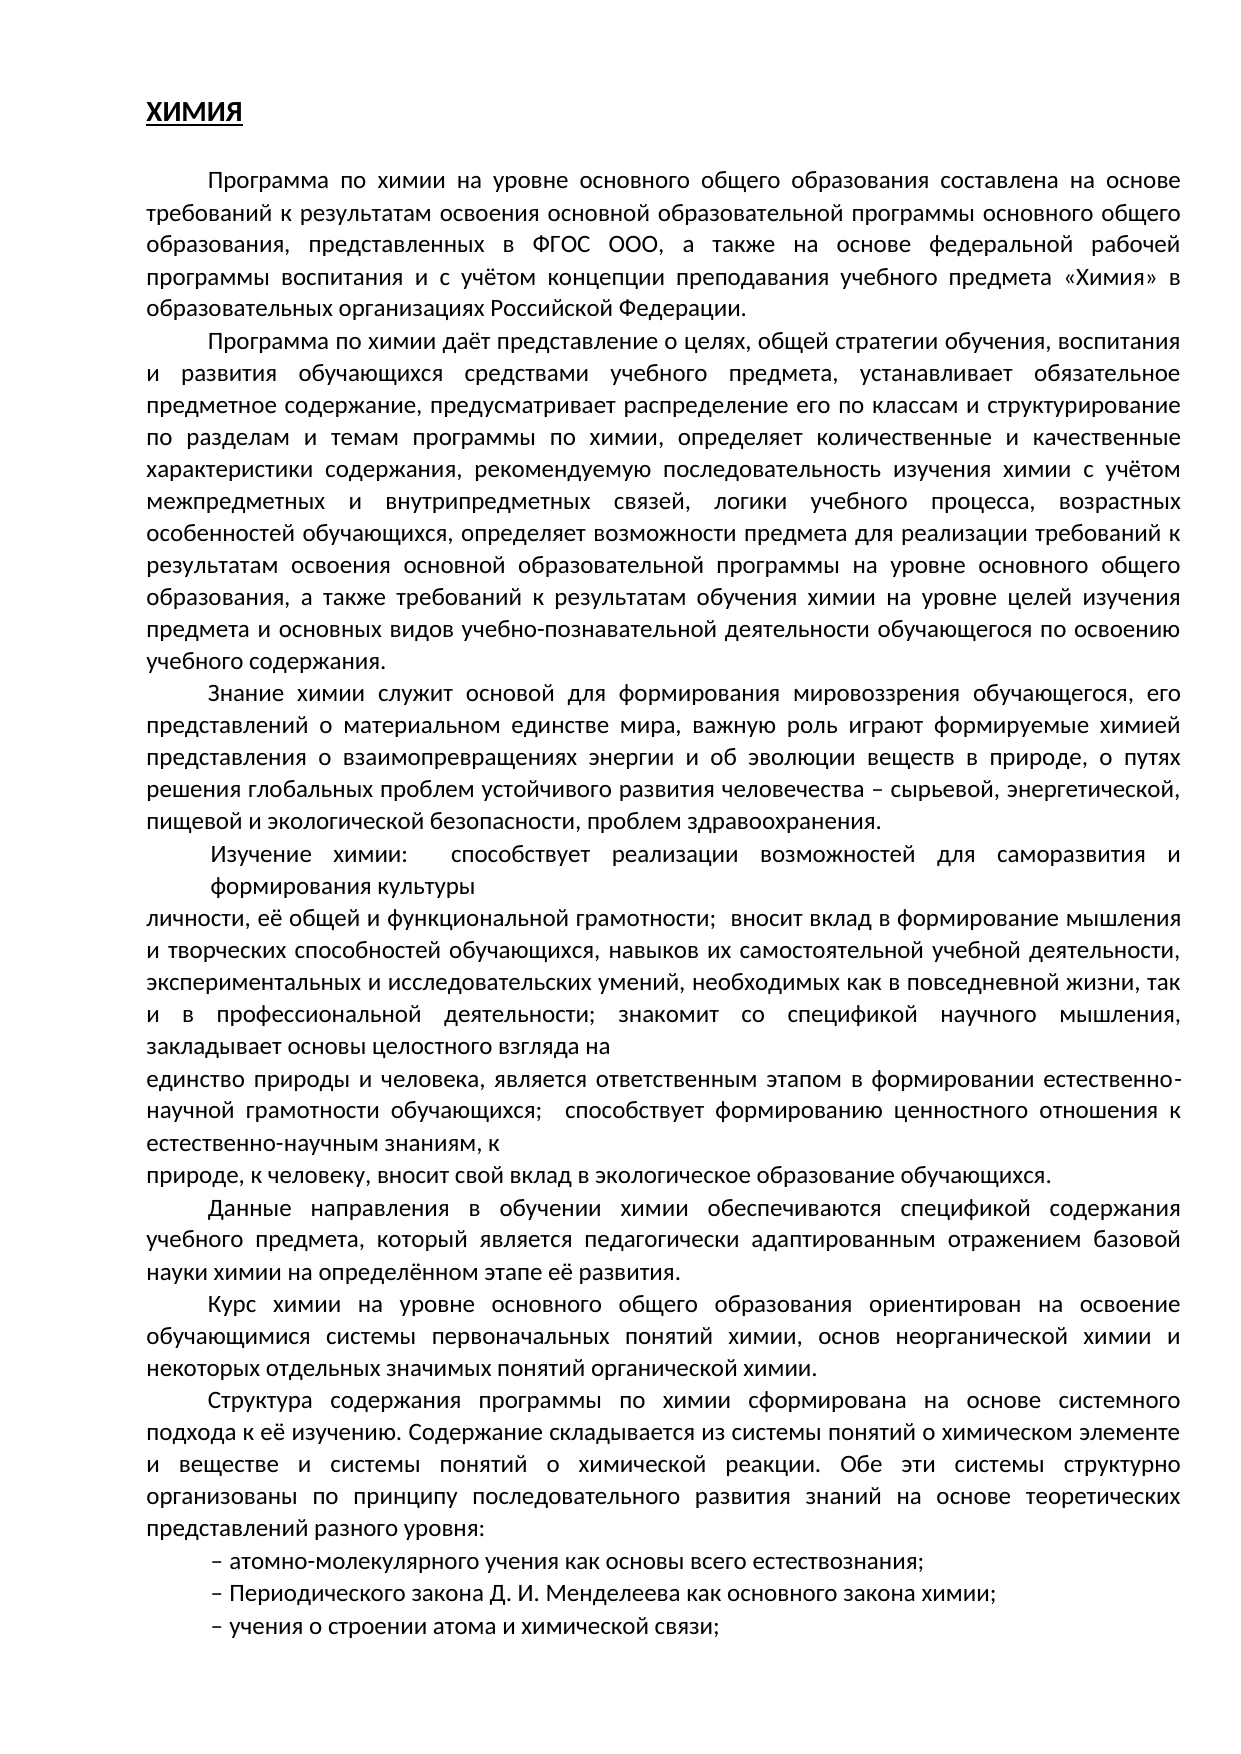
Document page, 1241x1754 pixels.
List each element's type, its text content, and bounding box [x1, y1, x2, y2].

text личности, её общей и функциональной грамотности; вносит вклад в формирование мышления и творческих способностей обучающихся, навыков их самостоятельной учебной деятельности, экспериментальных и исследовательских умений, необходимых как в повседневной жизни, так и в профессиональной деятельности; знакомит со спецификой научного мышления, закладывает основы целостного взгляда на [146, 902, 1182, 1061]
list атомно­-молекулярного учения как основы всего естествознания; [210, 1545, 1182, 1576]
subtitle ХИМИЯ [146, 93, 1181, 129]
list учения о строении атома и химической связи; [210, 1610, 1182, 1641]
text Изучение химии: способствует реализации возможностей для саморазвития и формирования культуры [210, 838, 1182, 900]
text единство природы и человека, является ответственным этапом в формировании естественно­научной грамотности обучающихся; способствует формированию ценностного отношения к естественно-­научным знаниям, к [146, 1063, 1182, 1157]
text Программа по химии на уровне основного общего образования составлена на основе требований к результатам освоения основной образовательной программы основного общего образования, представленных в ФГОС ООО, а также на основе федеральной рабочей программы воспитания и с учётом концепции преподавания учебного предмета «Химия» в образовательных организациях Российской Федерации. [146, 165, 1182, 323]
text Данные направления в обучении химии обеспечиваются спецификой содержания учебного предмета, который является педагогически адаптированным отражением базовой науки химии на определённом этапе её развития. [146, 1192, 1182, 1286]
text Знание химии служит основой для формирования мировоззрения обучающегося, его представлений о материальном единстве мира, важную роль играют формируемые химией представления о взаимопревращениях энергии и об эволюции веществ в природе, о путях решения глобальных проблем устойчивого развития человечества – сырьевой, энергетической, пищевой и экологической безопасности, проблем здравоохранения. [146, 677, 1182, 836]
text Программа по химии даёт представление о целях, общей стратегии обучения, воспитания и развития обучающихся средствами учебного предмета, устанавливает обязательное предметное содержание, предусматривает распределение его по классам и структурирование по разделам и темам программы по химии, определяет количественные и качественные характеристики содержания, рекомендуемую последовательность изучения химии с учётом межпредметных и внутрипредметных связей, логики учебного процесса, возрастных особенностей обучающихся, определяет возможности предмета для реализации требований к результатам освоения основной образовательной программы на уровне основного общего образования, а также требований к результатам обучения химии на уровне целей изучения предмета и основных видов учебно-познавательной деятельности обучающегося по освоению учебного содержания. [146, 325, 1182, 675]
text природе, к человеку, вносит свой вклад в экологическое образование обучающихся. [146, 1159, 1182, 1190]
text Курс химии на уровне основного общего образования ориентирован на освоение обучающимися системы первоначальных понятий химии, основ неорганической химии и некоторых отдельных значимых понятий органической химии. [146, 1288, 1182, 1383]
text Структура содержания программы по химии сформирована на основе системного подхода к её изучению. Содержание складывается из системы понятий о химическом элементе и веществе и системы понятий о химической реакции. Обе эти системы структурно организованы по принципу последовательного развития знаний на основе теоретических представлений разного уровня: [146, 1384, 1182, 1543]
list Периодического закона Д. И. Менделеева как основного закона химии; [210, 1577, 1182, 1608]
